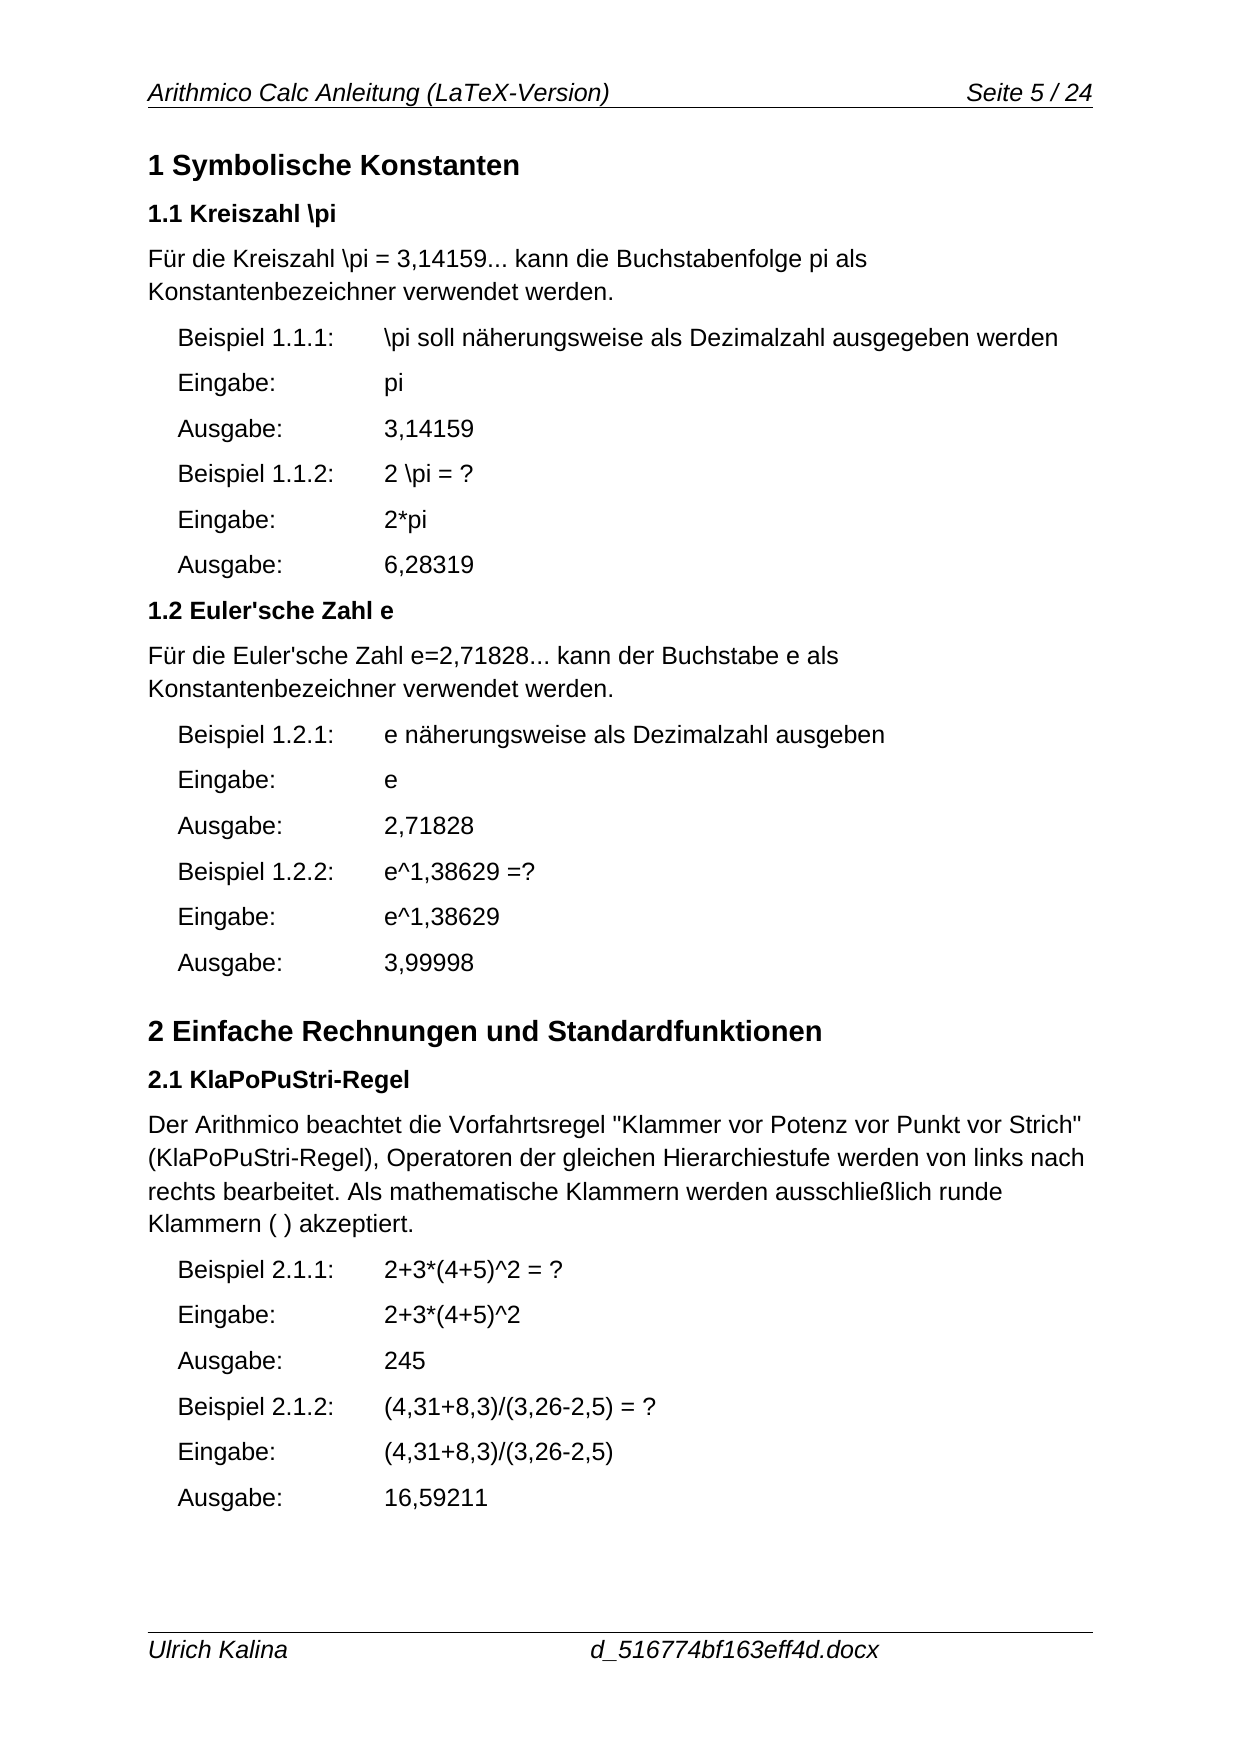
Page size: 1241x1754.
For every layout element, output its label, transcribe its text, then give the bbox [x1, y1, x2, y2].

text Beispiel 1.1.1: \pi soll näherungsweise als Dezimalzahl ausgegeben werden [177, 323, 1093, 351]
text Eingabe: 2+3*(4+5)^2 [177, 1301, 1093, 1329]
text Der Arithmico beachtet die Vorfahrtsregel "Klammer vor Potenz vor Punkt vor Strich" (KlaPoPuStri-Regel), Operatoren der gleichen Hierarchiestufe werden von links nach rechts bearbeitet. Als mathematische Klammern werden ausschließlich runde Klammern ( ) akzeptiert. [148, 1110, 1093, 1238]
text Eingabe: e^1,38629 [177, 902, 1093, 931]
text Beispiel 2.1.2: (4,31+8,3)/(3,26-2,5) = ? [177, 1392, 1093, 1420]
text Eingabe: pi [177, 368, 1093, 397]
text Ausgabe: 3,14159 [177, 414, 1093, 442]
text Ausgabe: 3,99998 [177, 947, 1093, 976]
text Beispiel 1.2.1: e näherungsweise als Dezimalzahl ausgeben [177, 720, 1093, 749]
text Eingabe: e [177, 765, 1093, 794]
text Beispiel 1.1.2: 2 \pi = ? [177, 459, 1093, 488]
text Beispiel 1.2.2: e^1,38629 =? [177, 856, 1093, 885]
subtitle 1 Symbolische Konstanten [148, 148, 1093, 181]
text Für die Euler'sche Zahl e=2,71828... kann der Buchstabe e als Konstantenbezeichner verwendet werden. [148, 641, 1093, 703]
text Eingabe: (4,31+8,3)/(3,26-2,5) [177, 1437, 1093, 1466]
text Eingabe: 2*pi [177, 505, 1093, 533]
subtitle 1.1 Kreiszahl \pi [148, 199, 1093, 227]
text Beispiel 2.1.1: 2+3*(4+5)^2 = ? [177, 1255, 1093, 1284]
text Ausgabe: 2,71828 [177, 811, 1093, 840]
text Für die Kreiszahl \pi = 3,14159... kann die Buchstabenfolge pi als Konstantenbezeichner verwendet werden. [148, 244, 1093, 306]
subtitle 1.2 Euler'sche Zahl e [148, 596, 1093, 624]
subtitle 2 Einfache Rechnungen und Standardfunktionen [148, 1014, 1093, 1047]
subtitle 2.1 KlaPoPuStri-Regel [148, 1065, 1093, 1094]
text Ausgabe: 16,59211 [177, 1483, 1093, 1511]
text Ausgabe: 245 [177, 1346, 1093, 1375]
text Ausgabe: 6,28319 [177, 550, 1093, 579]
